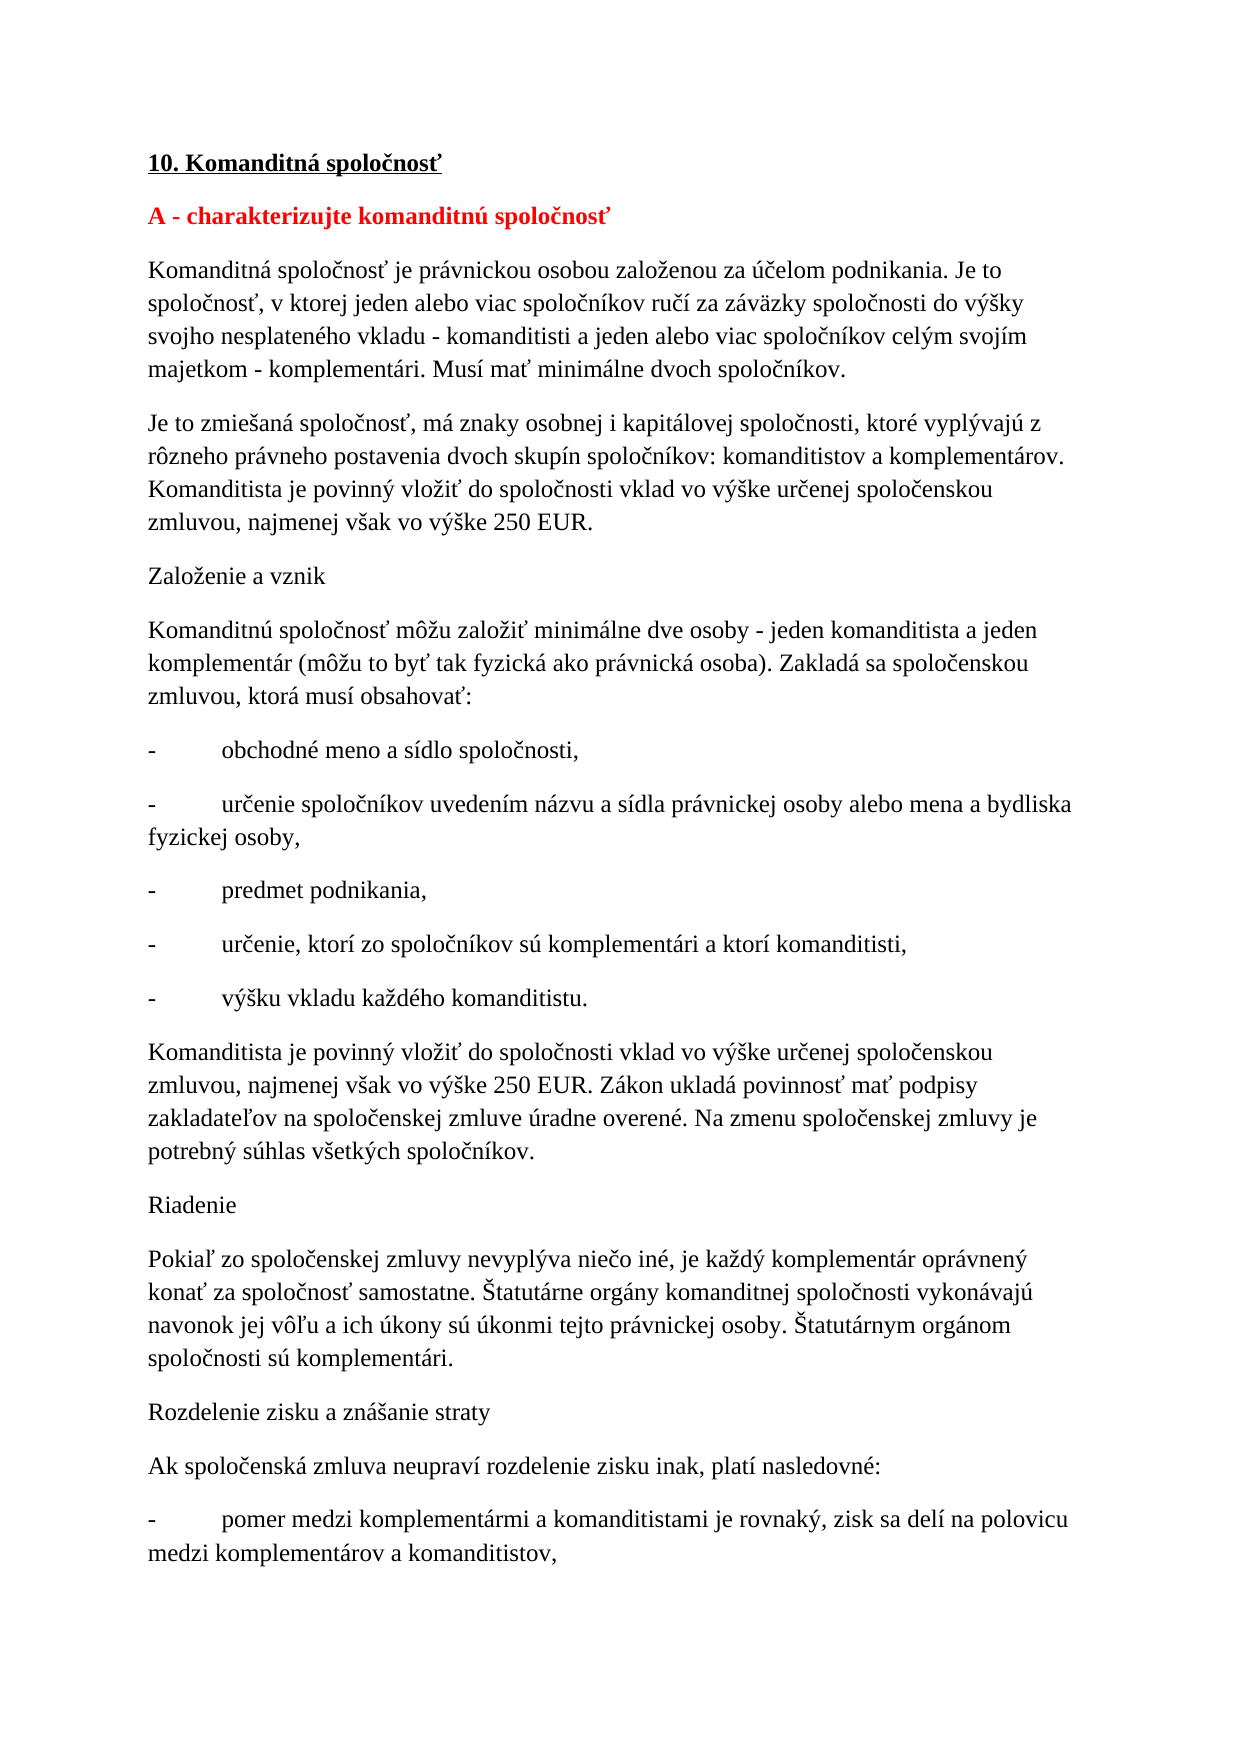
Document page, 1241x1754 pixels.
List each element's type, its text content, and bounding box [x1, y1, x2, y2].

text Komanditnú spoločnosť môžu založiť minimálne dve osoby - jeden komanditista a jeden komplementár (môžu to byť tak fyzická ako právnická osoba). Zakladá sa spoločenskou zmluvou, ktorá musí obsahovať: [148, 615, 1093, 710]
text Ak spoločenská zmluva neupraví rozdelenie zisku inak, platí nasledovné: [148, 1451, 1093, 1479]
text Rozdelenie zisku a znášanie straty [148, 1397, 1093, 1426]
text A - charakterizujte komanditnú spoločnosť [148, 201, 1093, 230]
text Komanditista je povinný vložiť do spoločnosti vklad vo výške určenej spoločenskou zmluvou, najmenej však vo výške 250 EUR. Zákon ukladá povinnosť mať podpisy zakladateľov na spoločenskej zmluve úradne overené. Na zmenu spoločenskej zmluvy je potrebný súhlas všetkých spoločníkov. [148, 1037, 1093, 1165]
text - určenie spoločníkov uvedením názvu a sídla právnickej osoby alebo mena a bydliska fyzickej osoby, [148, 789, 1093, 851]
text - určenie, ktorí zo spoločníkov sú komplementári a ktorí komanditisti, [148, 929, 1093, 958]
text Je to zmiešaná spoločnosť, má znaky osobnej i kapitálovej spoločnosti, ktoré vyplývajú z rôzneho právneho postavenia dvoch skupín spoločníkov: komanditistov a komplementárov. Komanditista je povinný vložiť do spoločnosti vklad vo výške určenej spoločenskou zmluvou, najmenej však vo výške 250 EUR. [148, 408, 1093, 536]
text Založenie a vznik [148, 561, 1093, 590]
text - obchodné meno a sídlo spoločnosti, [148, 735, 1093, 764]
text Pokiaľ zo spoločenskej zmluvy nevyplýva niečo iné, je každý komplementár oprávnený konať za spoločnosť samostatne. Štatutárne orgány komanditnej spoločnosti vykonávajú navonok jej vôľu a ich úkony sú úkonmi tejto právnickej osoby. Štatutárnym orgánom spoločnosti sú komplementári. [148, 1244, 1093, 1372]
text Riadenie [148, 1190, 1093, 1219]
text - výšku vkladu každého komanditistu. [148, 983, 1093, 1012]
text Komanditná spoločnosť je právnickou osobou založenou za účelom podnikania. Je to spoločnosť, v ktorej jeden alebo viac spoločníkov ručí za záväzky spoločnosti do výšky svojho nesplateného vkladu - komanditisti a jeden alebo viac spoločníkov celým svojím majetkom - komplementári. Musí mať minimálne dvoch spoločníkov. [148, 255, 1093, 383]
text 10. Komanditná spoločnosť [148, 148, 1093, 176]
text - pomer medzi komplementármi a komanditistami je rovnaký, zisk sa delí na polovicu medzi komplementárov a komanditistov, [148, 1504, 1093, 1566]
text - predmet podnikania, [148, 876, 1093, 904]
